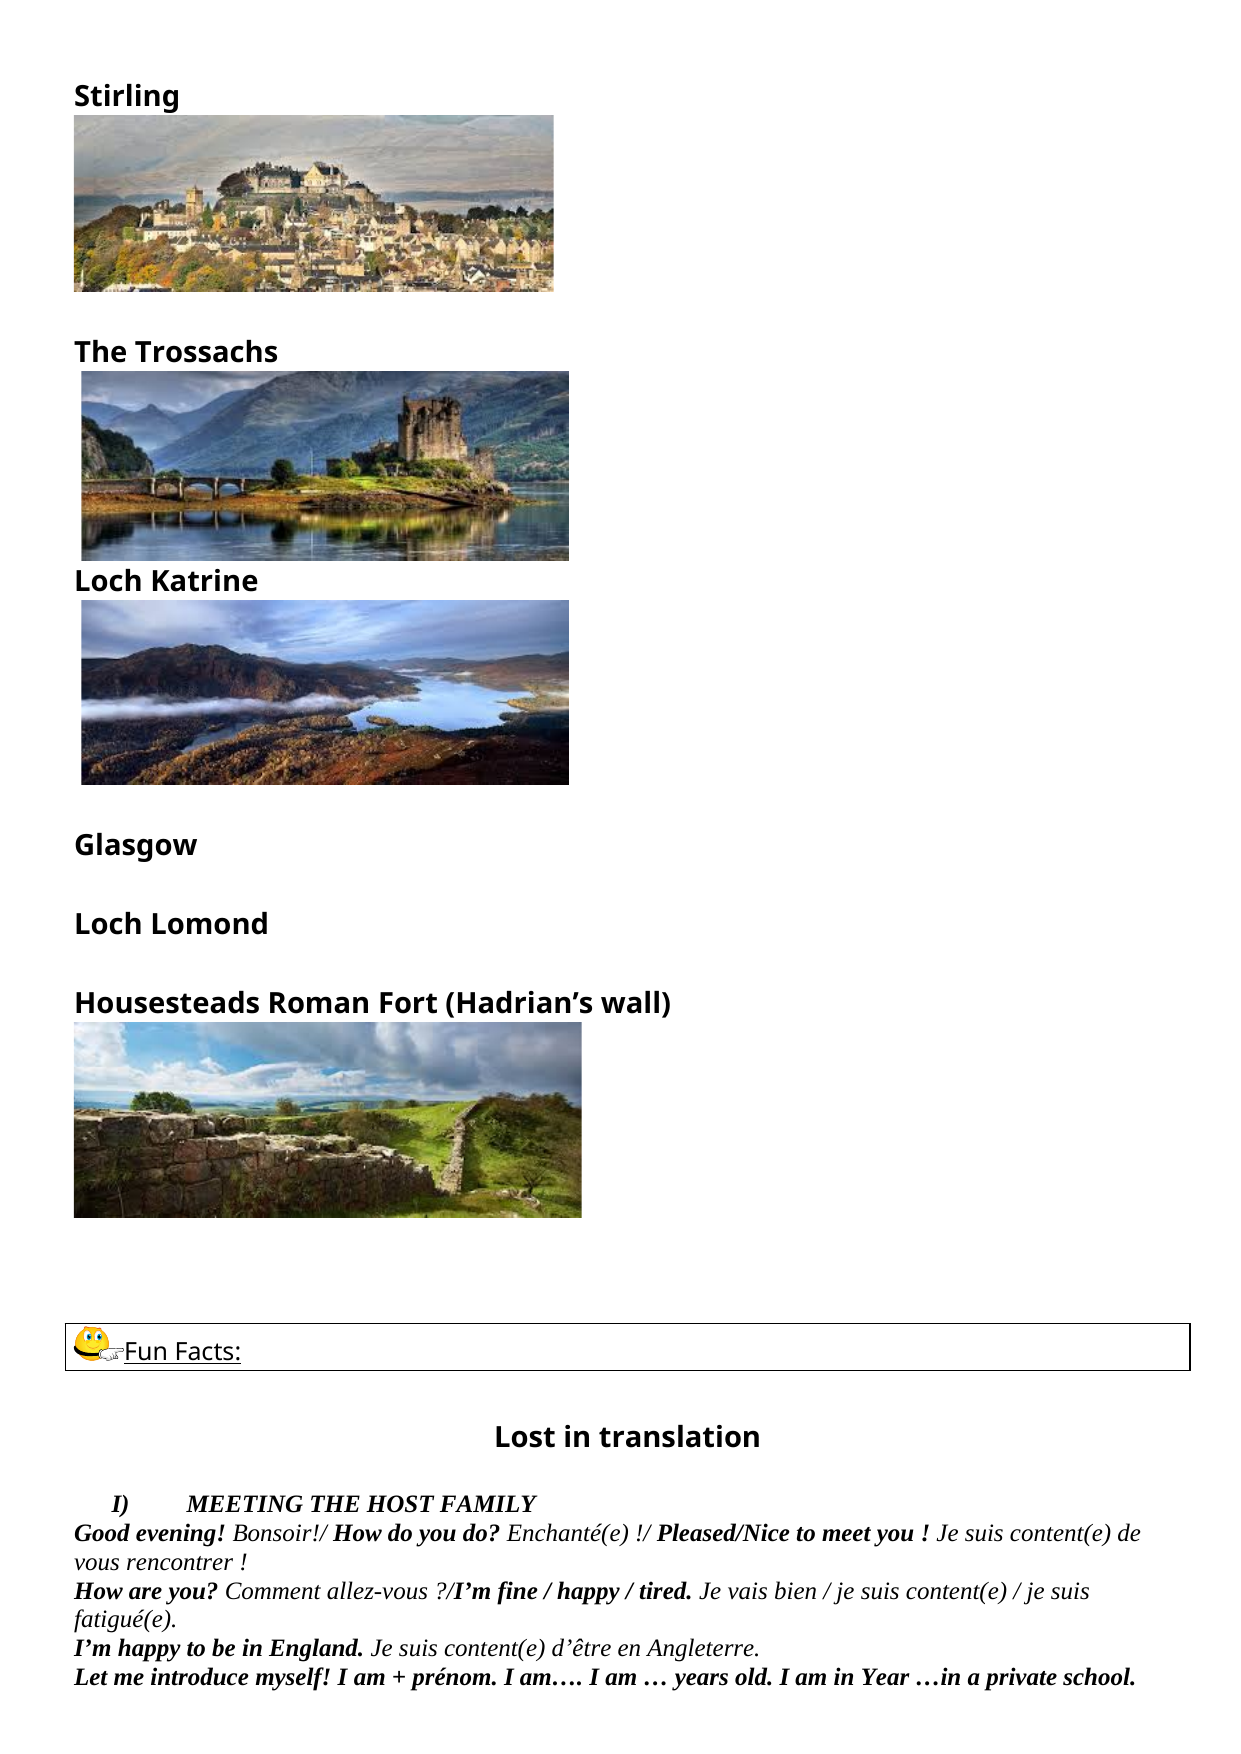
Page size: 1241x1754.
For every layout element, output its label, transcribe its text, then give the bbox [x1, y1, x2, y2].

text Stirling [74, 76, 1181, 115]
picture [73, 1022, 582, 1218]
text Glasgow [74, 824, 1181, 863]
text Lost in translation [74, 1416, 1181, 1456]
text Let me introduce myself! I am + prénom. I am…. I am … years old. I am in Year …in a private school. [74, 1662, 1181, 1691]
text Loch Katrine [74, 561, 1181, 600]
text Fun Facts: [66, 1324, 1189, 1370]
text Good evening! Bonsoir!/ How do you do? Enchanté(e) !/ Pleased/Nice to meet you ! Je suis content(e) de vous rencontrer ! [74, 1518, 1181, 1576]
list MEETING THE HOST FAMILY [111, 1489, 1181, 1518]
text I’m happy to be in England. Je suis content(e) d’être en Angleterre. [74, 1633, 1181, 1662]
picture [73, 115, 554, 292]
picture [81, 600, 569, 785]
picture [81, 371, 569, 561]
text Loch Lomond [74, 903, 1181, 943]
text The Trossachs [74, 331, 1181, 371]
text How are you? Comment allez-vous ?/I’m fine / happy / tired. Je vais bien / je suis content(e) / je suis fatigué(e). [74, 1576, 1181, 1633]
